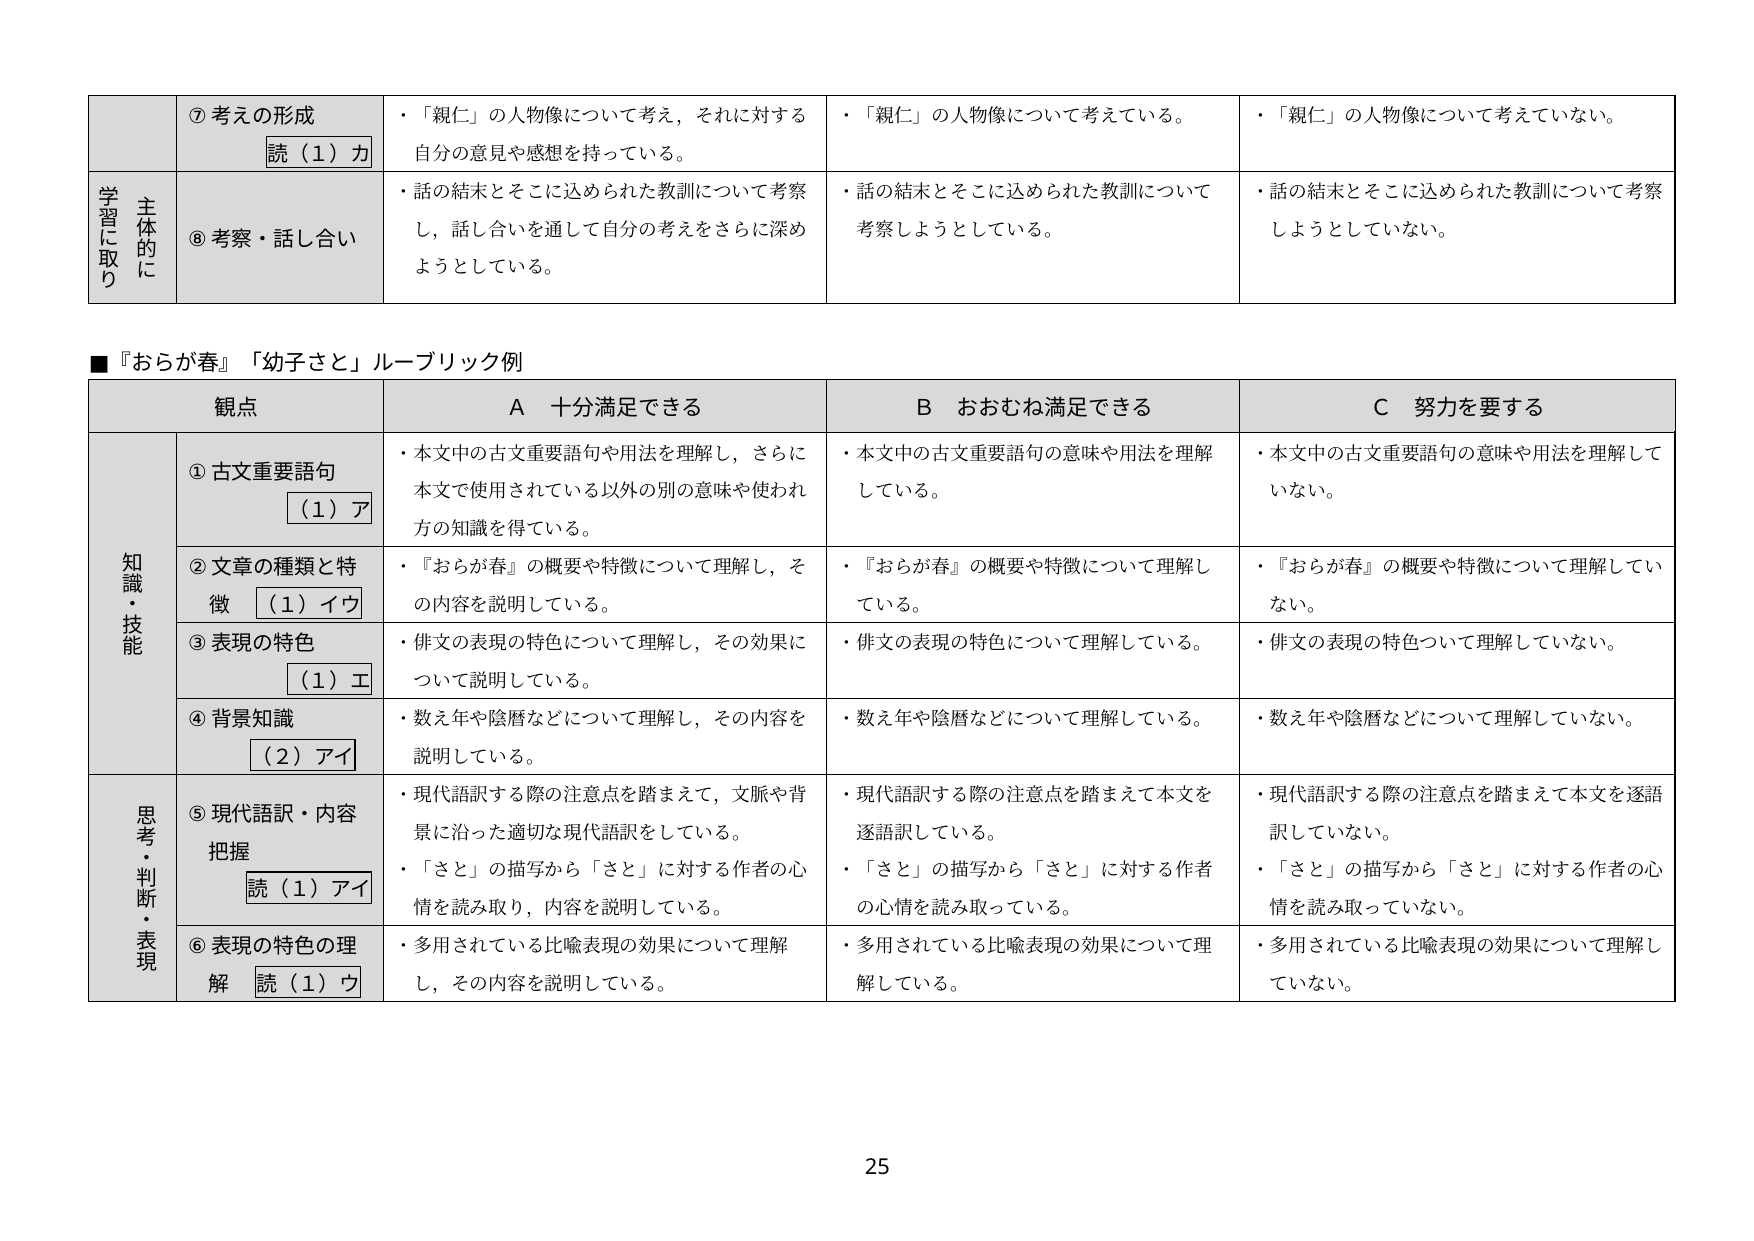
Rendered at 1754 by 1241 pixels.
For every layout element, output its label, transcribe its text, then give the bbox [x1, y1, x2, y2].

table_cell ・「親仁」の人物像について考えている。 [827, 96, 1239, 171]
table_cell ・多用されている比喩表現の効果について理解し，その内容を説明している。 [384, 926, 826, 1001]
table_cell ⑥表現の特色の理解 読（１）ウ [177, 926, 383, 1001]
table_cell 思考・判断・表現 [89, 775, 176, 1001]
table_cell ・俳文の表現の特色ついて理解していない。 [1240, 623, 1674, 698]
table_cell ・『おらが春』の概要や特徴について理解し，その内容を説明している。 [384, 547, 826, 622]
table_cell ⑤現代語訳・内容把握 読（１）アイ [177, 775, 383, 925]
table_cell ②文章の種類と特徴 （１）イウ [177, 547, 383, 622]
table_cell 主体的に 学習に取り組む態度 [89, 172, 176, 303]
table_cell ・本文中の古文重要語句の意味や用法を理解していない。 [1240, 433, 1674, 546]
table_header Ｂ おおむね満足できる [827, 380, 1239, 432]
table_cell ・数え年や陰暦などについて理解していない。 [1240, 699, 1674, 774]
table_cell ・話の結末とそこに込められた教訓について考察しようとしていない。 [1240, 172, 1674, 303]
table_cell ③表現の特色 （１）エ [177, 623, 383, 698]
table_cell ・俳文の表現の特色について理解している。 [827, 623, 1239, 698]
table_cell ・多用されている比喩表現の効果について理解している。 [827, 926, 1239, 1001]
text ■『おらが春』「幼子さと」ルーブリック例 [89, 342, 1665, 379]
table_cell ・話の結末とそこに込められた教訓について考察し，話し合いを通して自分の考えをさらに深めようとしている。 [384, 172, 826, 303]
table_cell ・『おらが春』の概要や特徴について理解していない。 [1240, 547, 1674, 622]
table_cell ⑧考察・話し合い [177, 172, 383, 303]
table_cell ・本文中の古文重要語句や用法を理解し，さらに本文で使用されている以外の別の意味や使われ方の知識を得ている。 [384, 433, 826, 546]
table_cell 知識・技能 [89, 433, 176, 774]
table_cell ・俳文の表現の特色について理解し，その効果について説明している。 [384, 623, 826, 698]
table_header Ｃ 努力を要する [1240, 380, 1675, 432]
table_cell ④背景知識 （２）アイ [177, 699, 383, 774]
table_cell ・「親仁」の人物像について考えていない。 [1240, 96, 1674, 171]
table_cell ・話の結末とそこに込められた教訓について考察しようとしている。 [827, 172, 1239, 303]
table_cell ・数え年や陰暦などについて理解し，その内容を説明している。 [384, 699, 826, 774]
table_header Ａ 十分満足できる [384, 380, 826, 432]
table_cell ・現代語訳する際の注意点を踏まえて本文を逐語訳している。 ・「さと」の描写から「さと」に対する作者の心情を読み取っている。 [827, 775, 1239, 925]
table_cell ⑦考えの形成 読（１）カ [177, 96, 383, 171]
table_cell ・現代語訳する際の注意点を踏まえて，文脈や背景に沿った適切な現代語訳をしている。 ・「さと」の描写から「さと」に対する作者の心情を読み取り，内容を説明している。 [384, 775, 826, 925]
table_cell ・数え年や陰暦などについて理解している。 [827, 699, 1239, 774]
table_cell ・『おらが春』の概要や特徴について理解している。 [827, 547, 1239, 622]
table_cell ①古文重要語句 （１）ア [177, 433, 383, 546]
table_header 観点 [89, 380, 383, 432]
table_cell ・本文中の古文重要語句の意味や用法を理解している。 [827, 433, 1239, 546]
table_cell ・現代語訳する際の注意点を踏まえて本文を逐語訳していない。 ・「さと」の描写から「さと」に対する作者の心情を読み取っていない。 [1240, 775, 1674, 925]
table_cell ・多用されている比喩表現の効果について理解していない。 [1240, 926, 1674, 1001]
table_cell ・「親仁」の人物像について考え，それに対する自分の意見や感想を持っている。 [384, 96, 826, 171]
